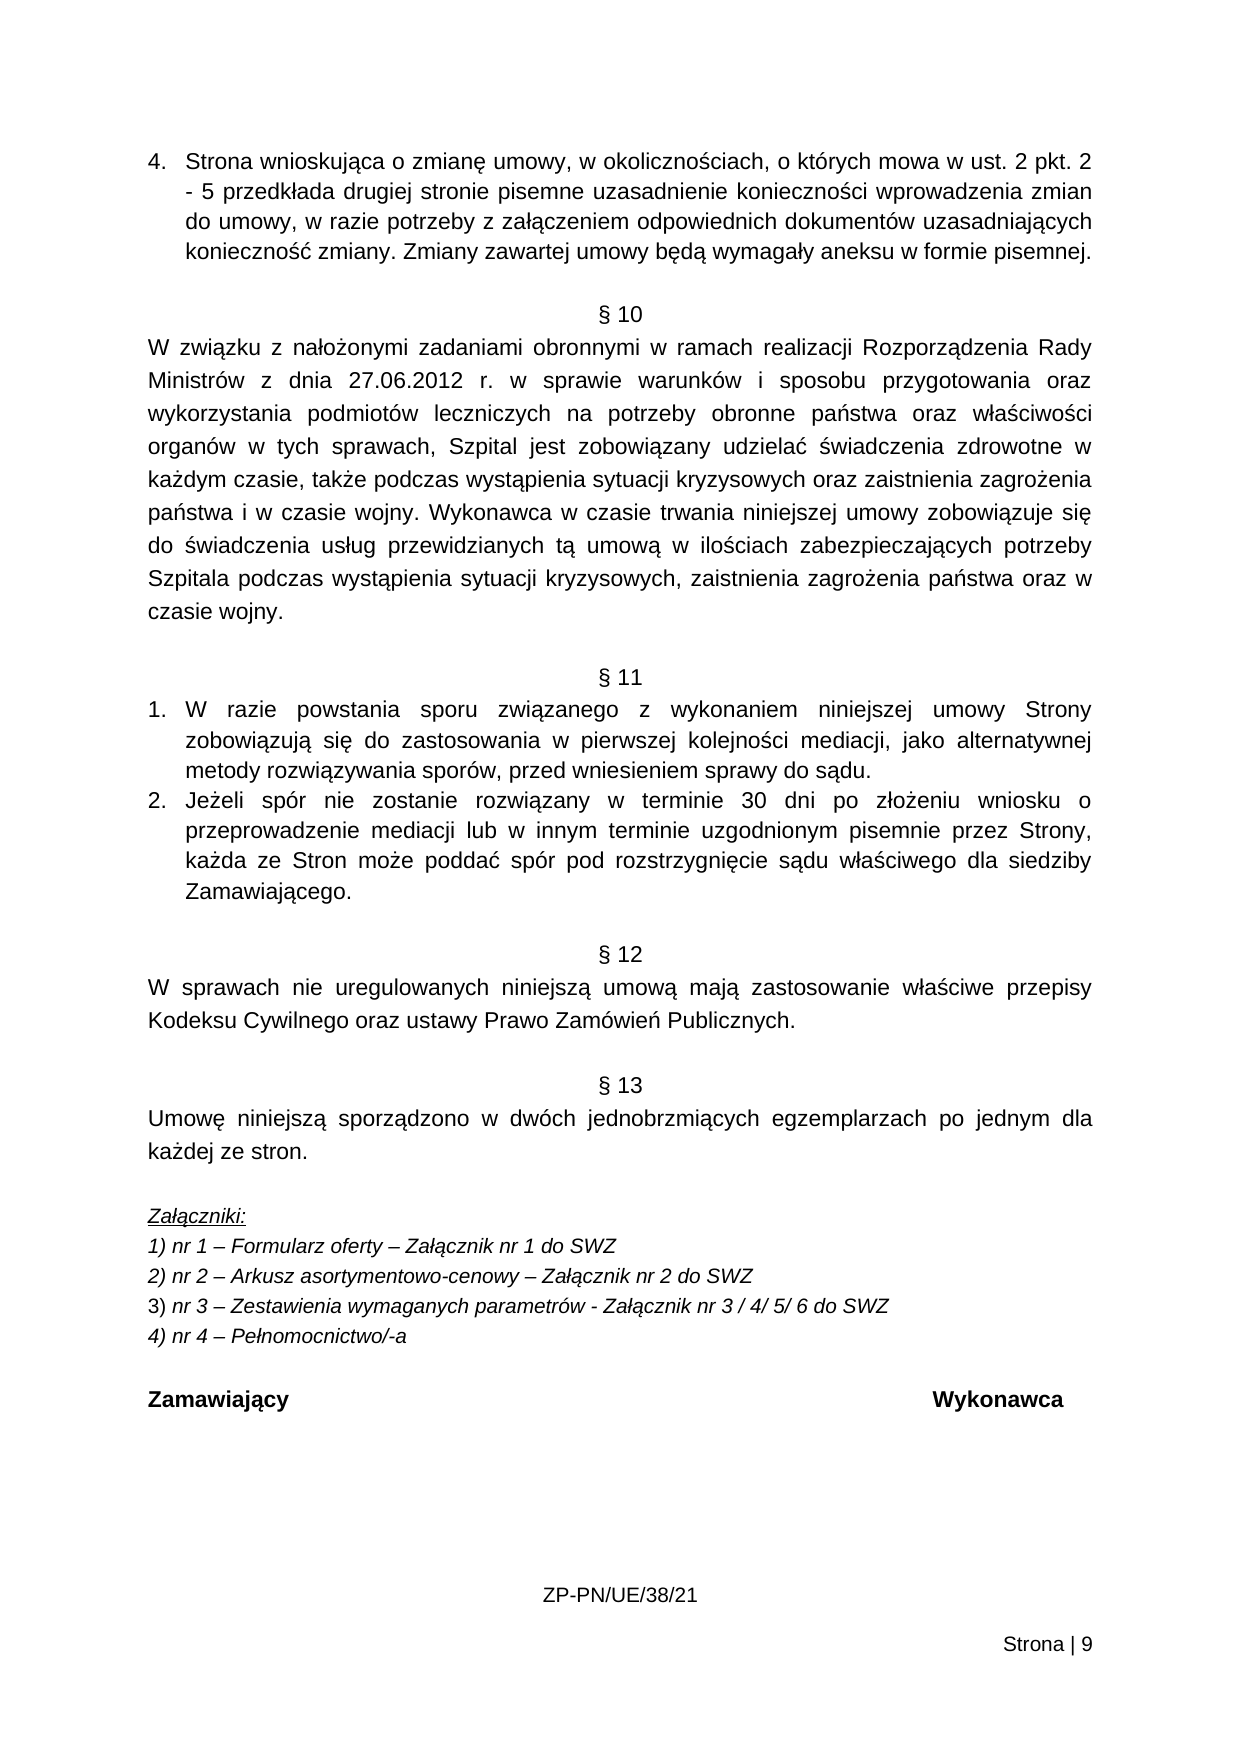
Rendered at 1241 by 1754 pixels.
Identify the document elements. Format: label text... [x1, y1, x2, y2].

text W związku z nałożonymi zadaniami obronnymi w ramach realizacji Rozporządzenia Rady Ministrów z dnia 27.06.2012 r. w sprawie warunków i sposobu przygotowania oraz wykorzystania podmiotów leczniczych na potrzeby obronne państwa oraz właściwości organów w tych sprawach, Szpital jest zobowiązany udzielać świadczenia zdrowotne w każdym czasie, także podczas wystąpienia sytuacji kryzysowych oraz zaistnienia zagrożenia państwa i w czasie wojny. Wykonawca w czasie trwania niniejszej umowy zobowiązuje się do świadczenia usług przewidzianych tą umową w ilościach zabezpieczających potrzeby Szpitala podczas wystąpienia sytuacji kryzysowych, zaistnienia zagrożenia państwa oraz w czasie wojny. [148, 334, 1093, 624]
text Umowę niniejszą sporządzono w dwóch jednobrzmiących egzemplarzach po jednym dla każdej ze stron. [148, 1105, 1093, 1164]
text 2) nr 2 – Arkusz asortymentowo-cenowy – Załącznik nr 2 do SWZ [148, 1264, 1093, 1288]
list Jeżeli spór nie zostanie rozwiązany w terminie 30 dni po złożeniu wniosku o przeprowadzenie mediacji lub w innym terminie uzgodnionym pisemnie przez Strony, każda ze Stron może poddać spór pod rozstrzygnięcie sądu właściwego dla siedziby Zamawiającego. [148, 787, 1093, 904]
text § 12 [148, 941, 1093, 967]
text 4) nr 4 – Pełnomocnictwo/-a [148, 1324, 1093, 1348]
text W sprawach nie uregulowanych niniejszą umową mają zastosowanie właściwe przepisy Kodeksu Cywilnego oraz ustawy Prawo Zamówień Publicznych. [148, 974, 1093, 1033]
text 3) nr 3 – Zestawienia wymaganych parametrów - Załącznik nr 3 / 4/ 5/ 6 do SWZ [148, 1294, 1093, 1318]
text Zamawiający Wykonawca [148, 1386, 1093, 1413]
text § 13 [148, 1072, 1093, 1099]
text 1) nr 1 – Formularz oferty – Załącznik nr 1 do SWZ [148, 1234, 1093, 1258]
text Załączniki: [148, 1204, 1093, 1228]
text § 10 [148, 301, 1093, 328]
list W razie powstania sporu związanego z wykonaniem niniejszej umowy Strony zobowiązują się do zastosowania w pierwszej kolejności mediacji, jako alternatywnej metody rozwiązywania sporów, przed wniesieniem sprawy do sądu. [148, 696, 1093, 783]
text § 11 [148, 663, 1093, 690]
list Strona wnioskująca o zmianę umowy, w okolicznościach, o których mowa w ust. 2 pkt. 2 - 5 przedkłada drugiej stronie pisemne uzasadnienie konieczności wprowadzenia zmian do umowy, w razie potrzeby z załączeniem odpowiednich dokumentów uzasadniających konieczność zmiany. Zmiany zawartej umowy będą wymagały aneksu w formie pisemnej. [148, 148, 1093, 264]
